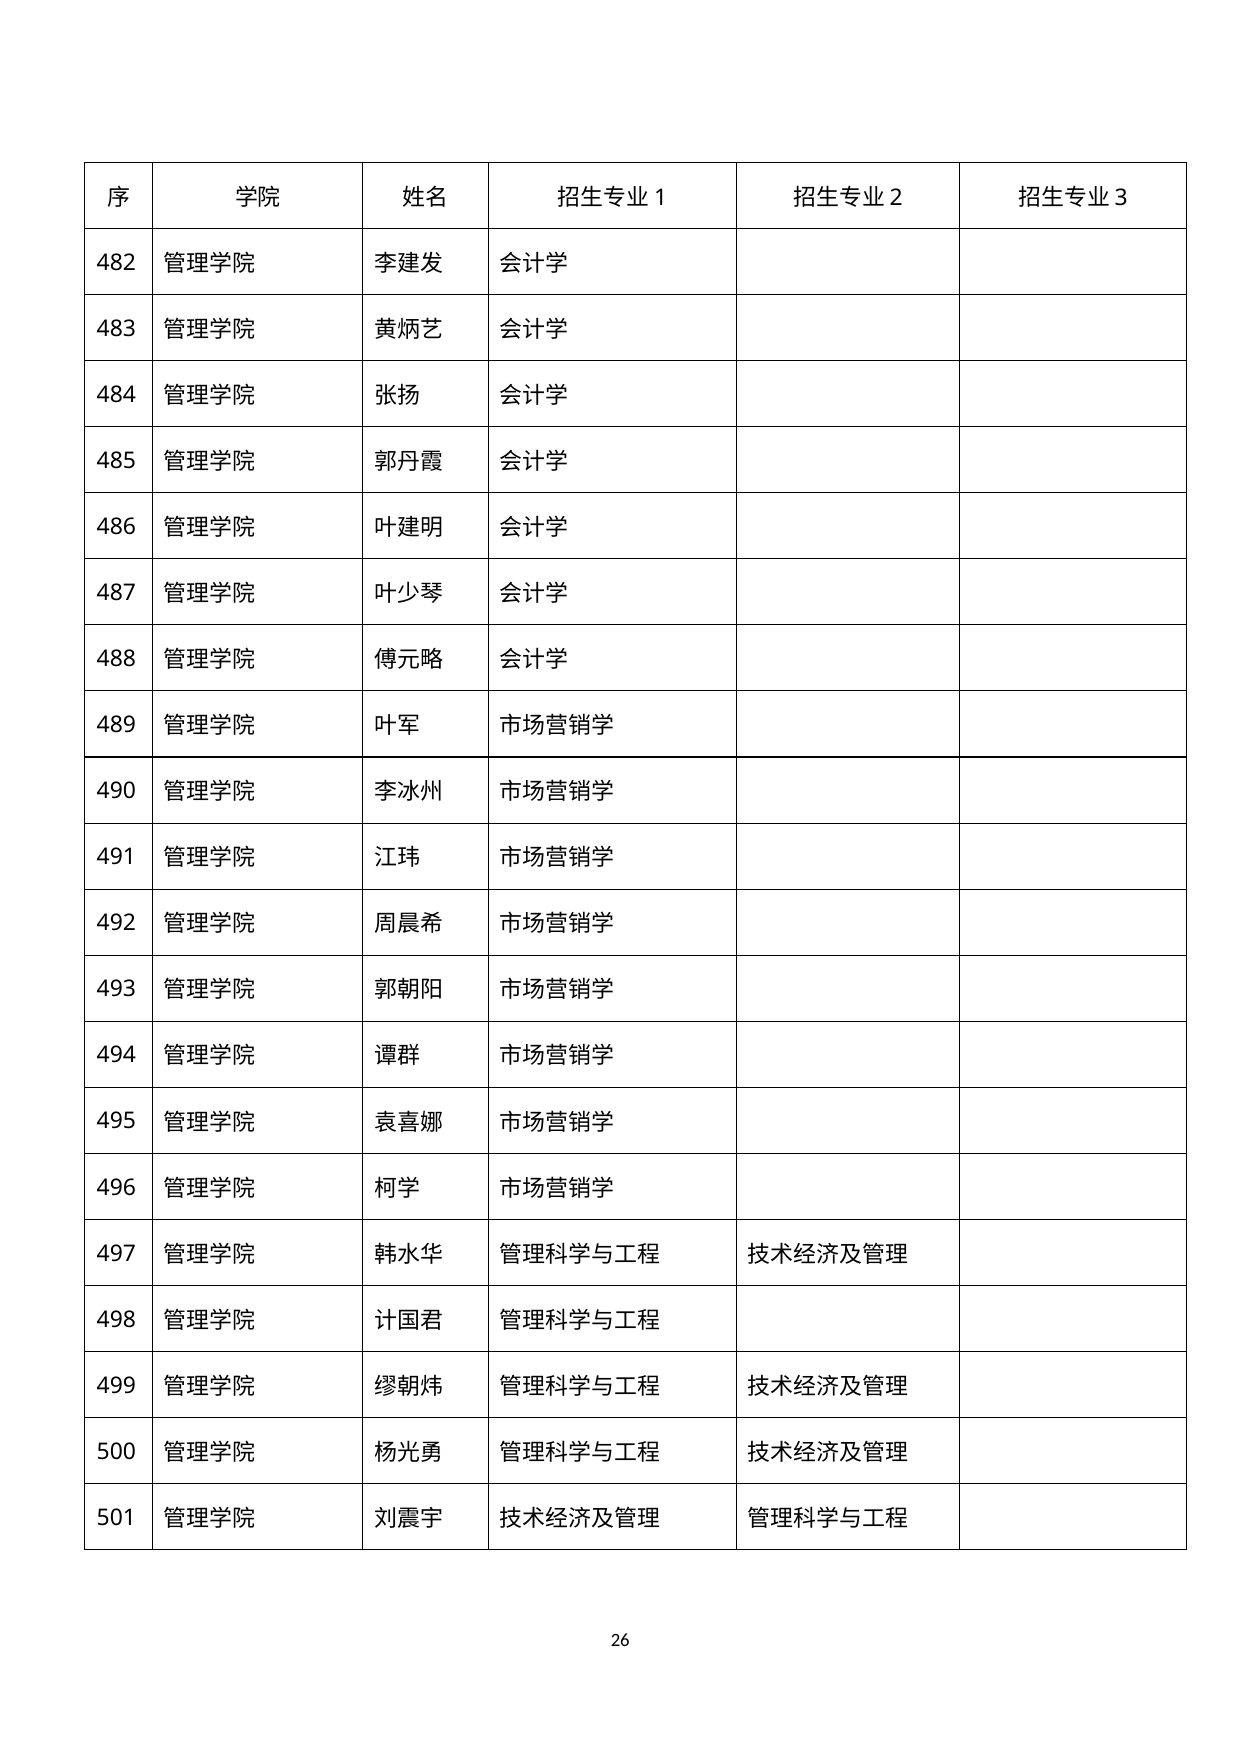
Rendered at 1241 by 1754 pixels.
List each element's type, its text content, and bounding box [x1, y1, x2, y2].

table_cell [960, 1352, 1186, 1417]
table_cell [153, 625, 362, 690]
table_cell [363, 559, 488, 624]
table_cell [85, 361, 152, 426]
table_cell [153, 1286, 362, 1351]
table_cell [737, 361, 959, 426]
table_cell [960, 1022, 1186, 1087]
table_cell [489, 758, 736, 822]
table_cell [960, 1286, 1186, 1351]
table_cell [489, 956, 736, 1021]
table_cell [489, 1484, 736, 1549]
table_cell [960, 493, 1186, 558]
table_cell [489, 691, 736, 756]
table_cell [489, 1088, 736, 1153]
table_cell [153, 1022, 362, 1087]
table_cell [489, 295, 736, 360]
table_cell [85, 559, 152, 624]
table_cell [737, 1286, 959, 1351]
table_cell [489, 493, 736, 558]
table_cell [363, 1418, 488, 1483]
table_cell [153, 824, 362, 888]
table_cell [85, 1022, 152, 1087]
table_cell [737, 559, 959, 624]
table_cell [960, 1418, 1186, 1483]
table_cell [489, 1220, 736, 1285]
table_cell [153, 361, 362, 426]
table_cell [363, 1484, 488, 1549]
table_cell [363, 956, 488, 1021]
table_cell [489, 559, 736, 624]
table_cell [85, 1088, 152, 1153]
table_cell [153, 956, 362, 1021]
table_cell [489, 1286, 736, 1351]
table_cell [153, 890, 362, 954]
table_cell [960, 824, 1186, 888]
table_header 招生专业1 [489, 163, 736, 228]
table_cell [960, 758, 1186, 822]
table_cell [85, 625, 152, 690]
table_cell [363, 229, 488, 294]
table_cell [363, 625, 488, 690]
table_header 姓名 [363, 163, 488, 228]
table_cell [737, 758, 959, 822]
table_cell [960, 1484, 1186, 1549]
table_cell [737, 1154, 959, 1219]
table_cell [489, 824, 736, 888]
table_header 招生专业3 [960, 163, 1186, 228]
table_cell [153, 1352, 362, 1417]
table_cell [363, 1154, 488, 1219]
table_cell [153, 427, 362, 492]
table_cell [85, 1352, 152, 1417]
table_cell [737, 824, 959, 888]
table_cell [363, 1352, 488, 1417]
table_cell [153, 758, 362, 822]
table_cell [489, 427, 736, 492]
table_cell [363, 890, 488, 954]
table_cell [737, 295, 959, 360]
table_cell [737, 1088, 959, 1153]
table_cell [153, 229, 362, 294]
table_header 学院 [153, 163, 362, 228]
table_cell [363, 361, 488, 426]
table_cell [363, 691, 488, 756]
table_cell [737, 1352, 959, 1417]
table_header 序 [85, 163, 152, 228]
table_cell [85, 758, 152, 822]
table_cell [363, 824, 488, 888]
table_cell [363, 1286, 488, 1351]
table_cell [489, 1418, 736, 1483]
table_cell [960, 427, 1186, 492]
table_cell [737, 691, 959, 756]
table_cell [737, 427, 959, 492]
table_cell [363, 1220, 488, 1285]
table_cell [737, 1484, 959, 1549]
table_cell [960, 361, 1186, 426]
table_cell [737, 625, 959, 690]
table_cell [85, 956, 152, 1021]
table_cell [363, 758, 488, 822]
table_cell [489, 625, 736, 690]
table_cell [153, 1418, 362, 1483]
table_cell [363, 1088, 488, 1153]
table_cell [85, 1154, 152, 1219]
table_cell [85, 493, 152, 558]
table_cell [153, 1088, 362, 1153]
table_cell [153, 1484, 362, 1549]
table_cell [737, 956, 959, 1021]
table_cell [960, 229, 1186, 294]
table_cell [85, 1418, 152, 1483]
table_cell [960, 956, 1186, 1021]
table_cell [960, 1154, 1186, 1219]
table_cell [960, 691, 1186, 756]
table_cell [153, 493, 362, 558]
table_header 招生专业2 [737, 163, 959, 228]
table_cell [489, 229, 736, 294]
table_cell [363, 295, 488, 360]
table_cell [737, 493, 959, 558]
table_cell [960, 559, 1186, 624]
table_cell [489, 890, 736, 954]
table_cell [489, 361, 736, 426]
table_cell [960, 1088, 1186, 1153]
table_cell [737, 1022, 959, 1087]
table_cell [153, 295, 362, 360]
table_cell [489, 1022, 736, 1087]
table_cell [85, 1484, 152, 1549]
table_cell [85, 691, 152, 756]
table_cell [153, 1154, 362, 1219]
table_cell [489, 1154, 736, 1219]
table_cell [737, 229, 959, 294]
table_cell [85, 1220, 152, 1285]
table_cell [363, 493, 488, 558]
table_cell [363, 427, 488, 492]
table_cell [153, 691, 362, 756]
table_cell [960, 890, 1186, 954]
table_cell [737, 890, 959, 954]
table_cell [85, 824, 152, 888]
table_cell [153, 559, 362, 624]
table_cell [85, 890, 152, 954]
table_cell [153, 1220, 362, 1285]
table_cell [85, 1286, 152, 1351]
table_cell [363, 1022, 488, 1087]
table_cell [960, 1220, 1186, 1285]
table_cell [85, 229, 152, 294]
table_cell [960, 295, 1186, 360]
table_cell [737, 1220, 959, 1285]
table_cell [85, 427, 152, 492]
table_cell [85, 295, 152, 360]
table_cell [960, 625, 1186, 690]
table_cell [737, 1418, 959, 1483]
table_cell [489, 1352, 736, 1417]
